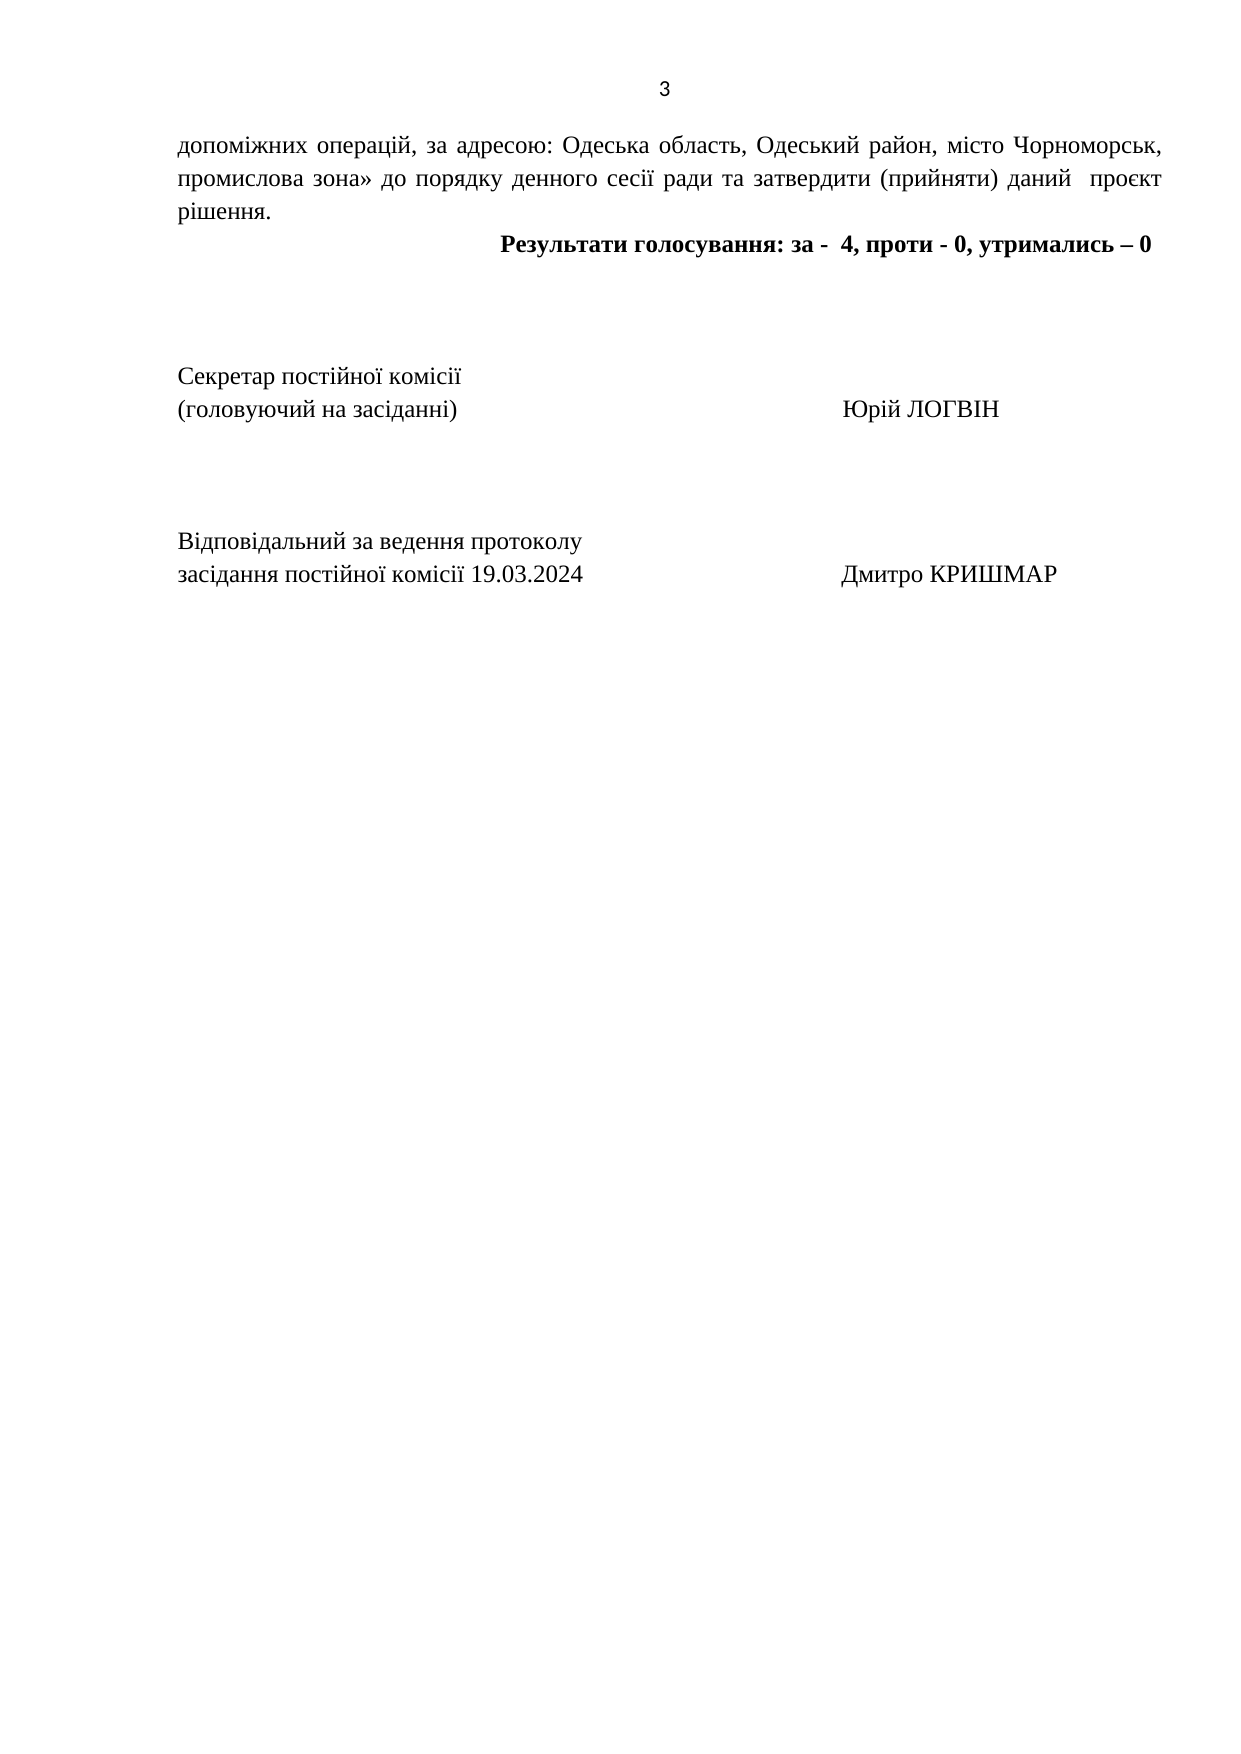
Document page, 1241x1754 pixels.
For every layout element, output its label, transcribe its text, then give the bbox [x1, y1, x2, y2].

text Відповідальний за ведення протоколу [177, 526, 1163, 555]
text (головуючий на засіданні) Юрій ЛОГВІН [177, 394, 1163, 456]
text засідання постійної комісії 19.03.2024 Дмитро КРИШМАР [177, 559, 1163, 588]
list Результати голосування: за - 4, проти - 0, утримались – 0 [177, 229, 1152, 258]
text Секретар постійної комісії [177, 361, 1163, 390]
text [177, 130, 1163, 224]
